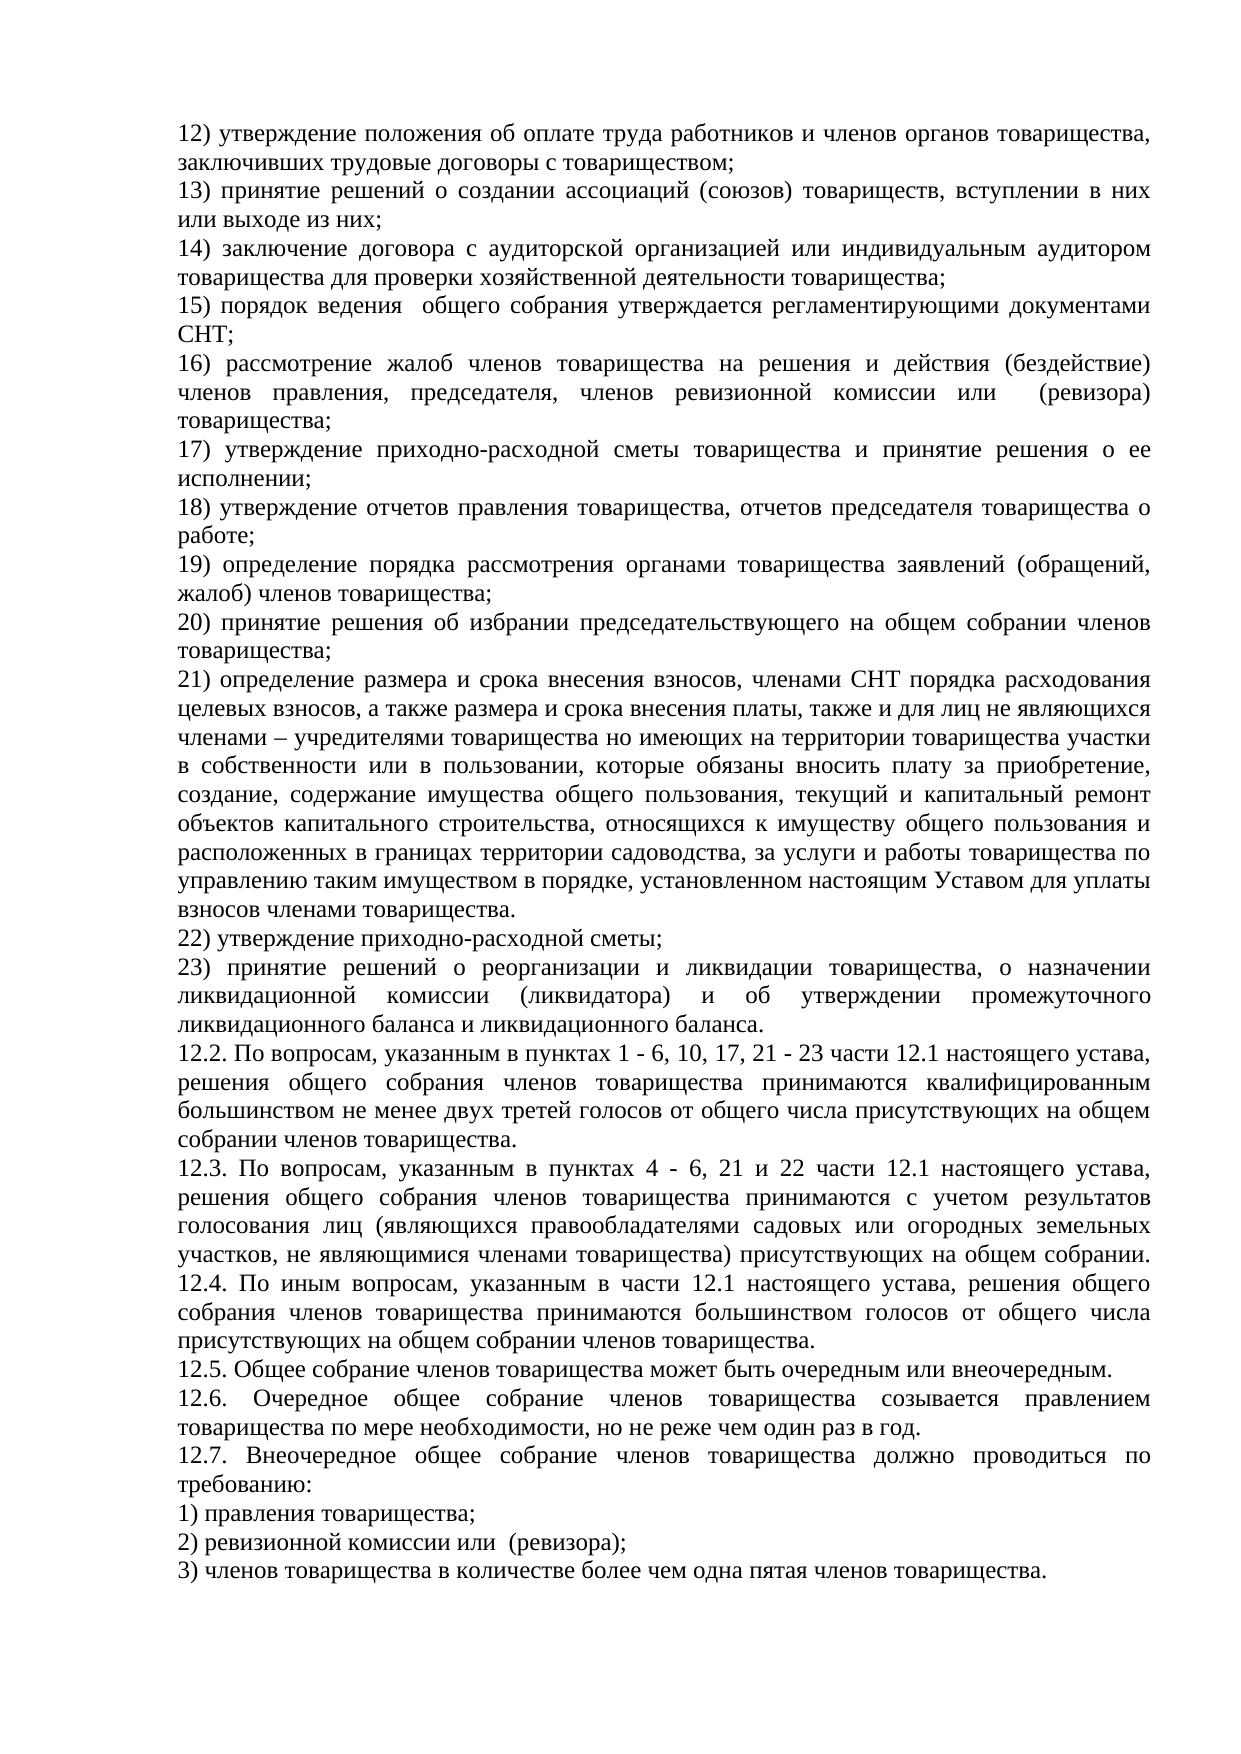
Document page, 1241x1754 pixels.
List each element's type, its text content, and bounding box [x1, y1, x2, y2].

text 1) правления товарищества; [177, 1498, 1152, 1527]
text 12.5. Общее собрание членов товарищества может быть очередным или внеочередным. [177, 1354, 1152, 1383]
text 12.7. Внеочередное общее собрание членов товарищества должно проводиться по требованию: [177, 1441, 1152, 1498]
text 2) ревизионной комиссии или (ревизора); [177, 1527, 1152, 1556]
text 22) утверждение приходно-расходной сметы; [177, 923, 1152, 952]
text 16) рассмотрение жалоб членов товарищества на решения и действия (бездействие) членов правления, председателя, членов ревизионной комиссии или (ревизора) товарищества; [177, 348, 1152, 434]
text 20) принятие решения об избрании председательствующего на общем собрании членов товарищества; [177, 607, 1152, 664]
text 13) принятие решений о создании ассоциаций (союзов) товариществ, вступлении в них или выходе из них; [177, 176, 1152, 233]
text 18) утверждение отчетов правления товарищества, отчетов председателя товарищества о работе; [177, 492, 1152, 549]
text 14) заключение договора с аудиторской организацией или индивидуальным аудитором товарищества для проверки хозяйственной деятельности товарищества; [177, 233, 1152, 291]
text 21) определение размера и срока внесения взносов, членами СНТ порядка расходования целевых взносов, а также размера и срока внесения платы, также и для лиц не являющихся членами – учредителями товарищества но имеющих на территории товарищества участки в собственности или в пользовании, которые обязаны вносить плату за приобретение, создание, содержание имущества общего пользования, текущий и капитальный ремонт объектов капитального строительства, относящихся к имуществу общего пользования и расположенных в границах территории садоводства, за услуги и работы товарищества по управлению таким имуществом в порядке, установленном настоящим Уставом для уплаты взносов членами товарищества. [177, 664, 1152, 923]
text 15) порядок ведения общего собрания утверждается регламентирующими документами СНТ; [177, 291, 1152, 348]
text 12.3. По вопросам, указанным в пунктах 4 - 6, 21 и 22 части 12.1 настоящего устава, решения общего собрания членов товарищества принимаются с учетом результатов голосования лиц (являющихся правообладателями садовых или огородных земельных участков, не являющимися членами товарищества) присутствующих на общем собрании. 12.4. По иным вопросам, указанным в части 12.1 настоящего устава, решения общего собрания членов товарищества принимаются большинством голосов от общего числа присутствующих на общем собрании членов товарищества. [177, 1153, 1152, 1354]
text 12) утверждение положения об оплате труда работников и членов органов товарищества, заключивших трудовые договоры с товариществом; [177, 118, 1152, 176]
text 12.2. По вопросам, указанным в пунктах 1 - 6, 10, 17, 21 - 23 части 12.1 настоящего устава, решения общего собрания членов товарищества принимаются квалифицированным большинством не менее двух третей голосов от общего числа присутствующих на общем собрании членов товарищества. [177, 1038, 1152, 1153]
text 19) определение порядка рассмотрения органами товарищества заявлений (обращений, жалоб) членов товарищества; [177, 549, 1152, 607]
text 23) принятие решений о реорганизации и ликвидации товарищества, о назначении ликвидационной комиссии (ликвидатора) и об утверждении промежуточного ликвидационного баланса и ликвидационного баланса. [177, 952, 1152, 1038]
text 12.6. Очередное общее собрание членов товарищества созывается правлением товарищества по мере необходимости, но не реже чем один раз в год. [177, 1383, 1152, 1441]
text 17) утверждение приходно-расходной сметы товарищества и принятие решения о ее исполнении; [177, 434, 1152, 492]
text 3) членов товарищества в количестве более чем одна пятая членов товарищества. [177, 1556, 1152, 1584]
